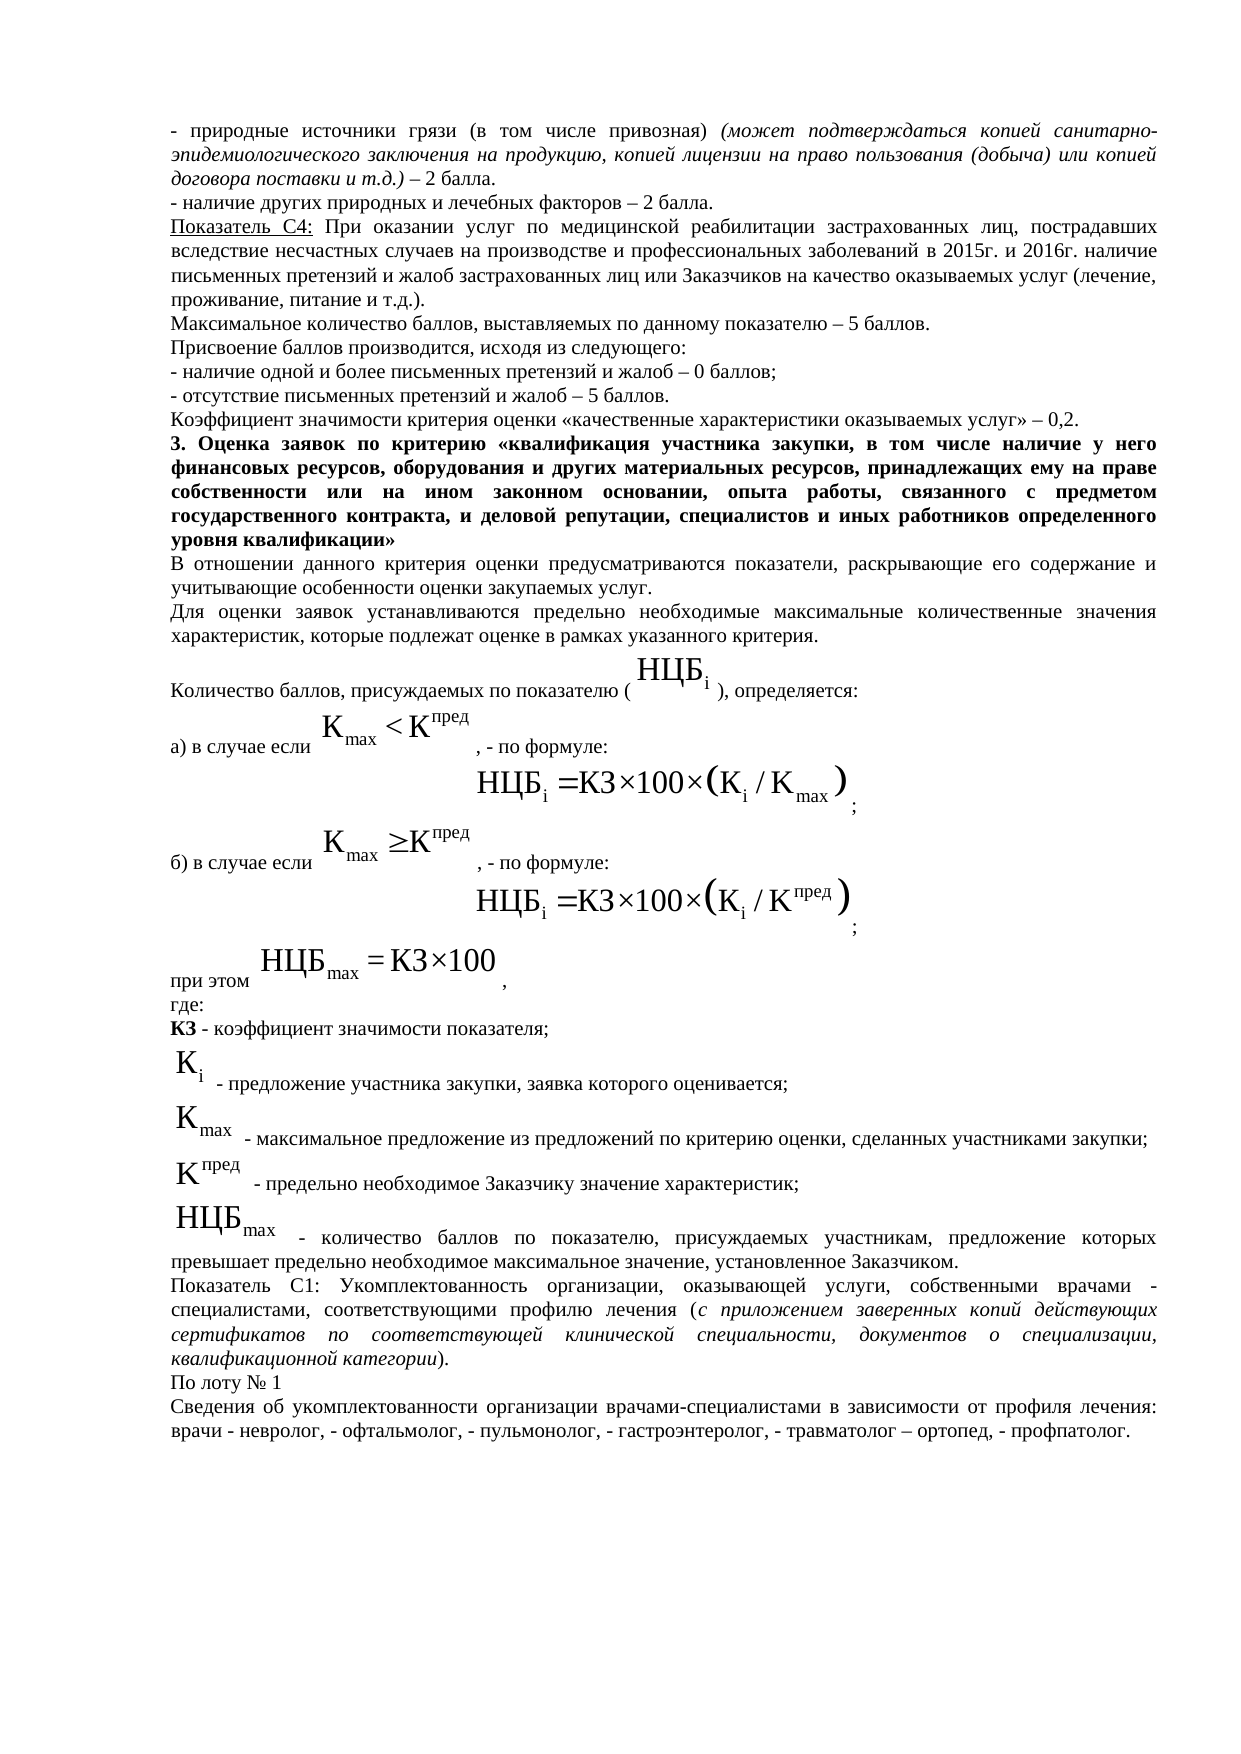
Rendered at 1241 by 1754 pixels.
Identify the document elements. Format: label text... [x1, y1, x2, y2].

text Показатель C4: При оказании услуг по медицинской реабилитации застрахованных лиц, пострадавших вследствие несчастных случаев на производстве и профессиональных заболеваний в 2015г. и 2016г. наличие письменных претензий и жалоб застрахованных лиц или Заказчиков на качество оказываемых услуг (лечение, проживание, питание и т.д.). [170, 214, 1158, 311]
text б) в случае если , - по формуле: [170, 817, 1158, 874]
text Присвоение баллов производится, исходя из следующего: [170, 335, 1158, 359]
text где: [170, 992, 1158, 1016]
text - максимальное предложение из предложений по критерию оценки, сделанных участниками закупки; [170, 1095, 1158, 1149]
text - количество баллов по показателю, присуждаемых участникам, предложение которых превышает предельно необходимое максимальное значение, установленное Заказчиком. [170, 1195, 1158, 1273]
text - предложение участника закупки, заявка которого оценивается; [170, 1040, 1158, 1095]
text Максимальное количество баллов, выставляемых по данному показателю – 5 баллов. [170, 311, 1158, 335]
title В отношении данного критерия оценки предусматриваются показатели, раскрывающие его содержание и учитывающие особенности оценки закупаемых услуг. [170, 551, 1158, 599]
text - наличие одной и более письменных претензий и жалоб – 0 баллов; [170, 359, 1158, 383]
text - природные источники грязи (в том числе привозная) (может подтверждаться копией санитарно-эпидемиологического заключения на продукцию, копией лицензии на право пользования (добыча) или копией договора поставки и т.д.) – 2 балла. [170, 118, 1158, 190]
title Сведения об укомплектованности организации врачами-специалистами в зависимости от профиля лечения: врачи - невролог, - офтальмолог, - пульмонолог, - гастроэнтеролог, - травматолог – ортопед, - профпатолог. [170, 1394, 1158, 1442]
text Коэффициент значимости критерия оценки «качественные характеристики оказываемых услуг» – 0,2. [170, 407, 1158, 431]
text КЗ - коэффициент значимости показателя; [170, 1016, 1158, 1040]
text а) в случае если , - по формуле: [170, 702, 1158, 758]
text ; [170, 874, 1158, 938]
title 3. Оценка заявок по критерию «квалификация участника закупки, в том числе наличие у него финансовых ресурсов, оборудования и других материальных ресурсов, принадлежащих ему на праве собственности или на ином законном основании, опыта работы, связанного с предметом государственного контракта, и деловой репутации, специалистов и иных работников определенного уровня квалификации» [170, 431, 1158, 551]
text - отсутствие письменных претензий и жалоб – 5 баллов. [170, 383, 1158, 407]
title По лоту № 1 [170, 1369, 1158, 1394]
title Количество баллов, присуждаемых по показателю (), определяется: [170, 647, 1158, 702]
title Для оценки заявок устанавливаются предельно необходимые максимальные количественные значения характеристик, которые подлежат оценке в рамках указанного критерия. [170, 599, 1158, 647]
title Показатель C1: Укомплектованность организации, оказывающей услуги, собственными врачами - специалистами, соответствующими профилю лечения (с приложением заверенных копий действующих сертификатов по соответствующей клинической специальности, документов о специализации, квалификационной категории). [170, 1273, 1158, 1369]
text - наличие других природных и лечебных факторов – 2 балла. [170, 190, 1158, 214]
text ; [170, 758, 1158, 817]
text при этом , [170, 938, 1158, 992]
text - предельно необходимое Заказчику значение характеристик; [170, 1149, 1158, 1195]
